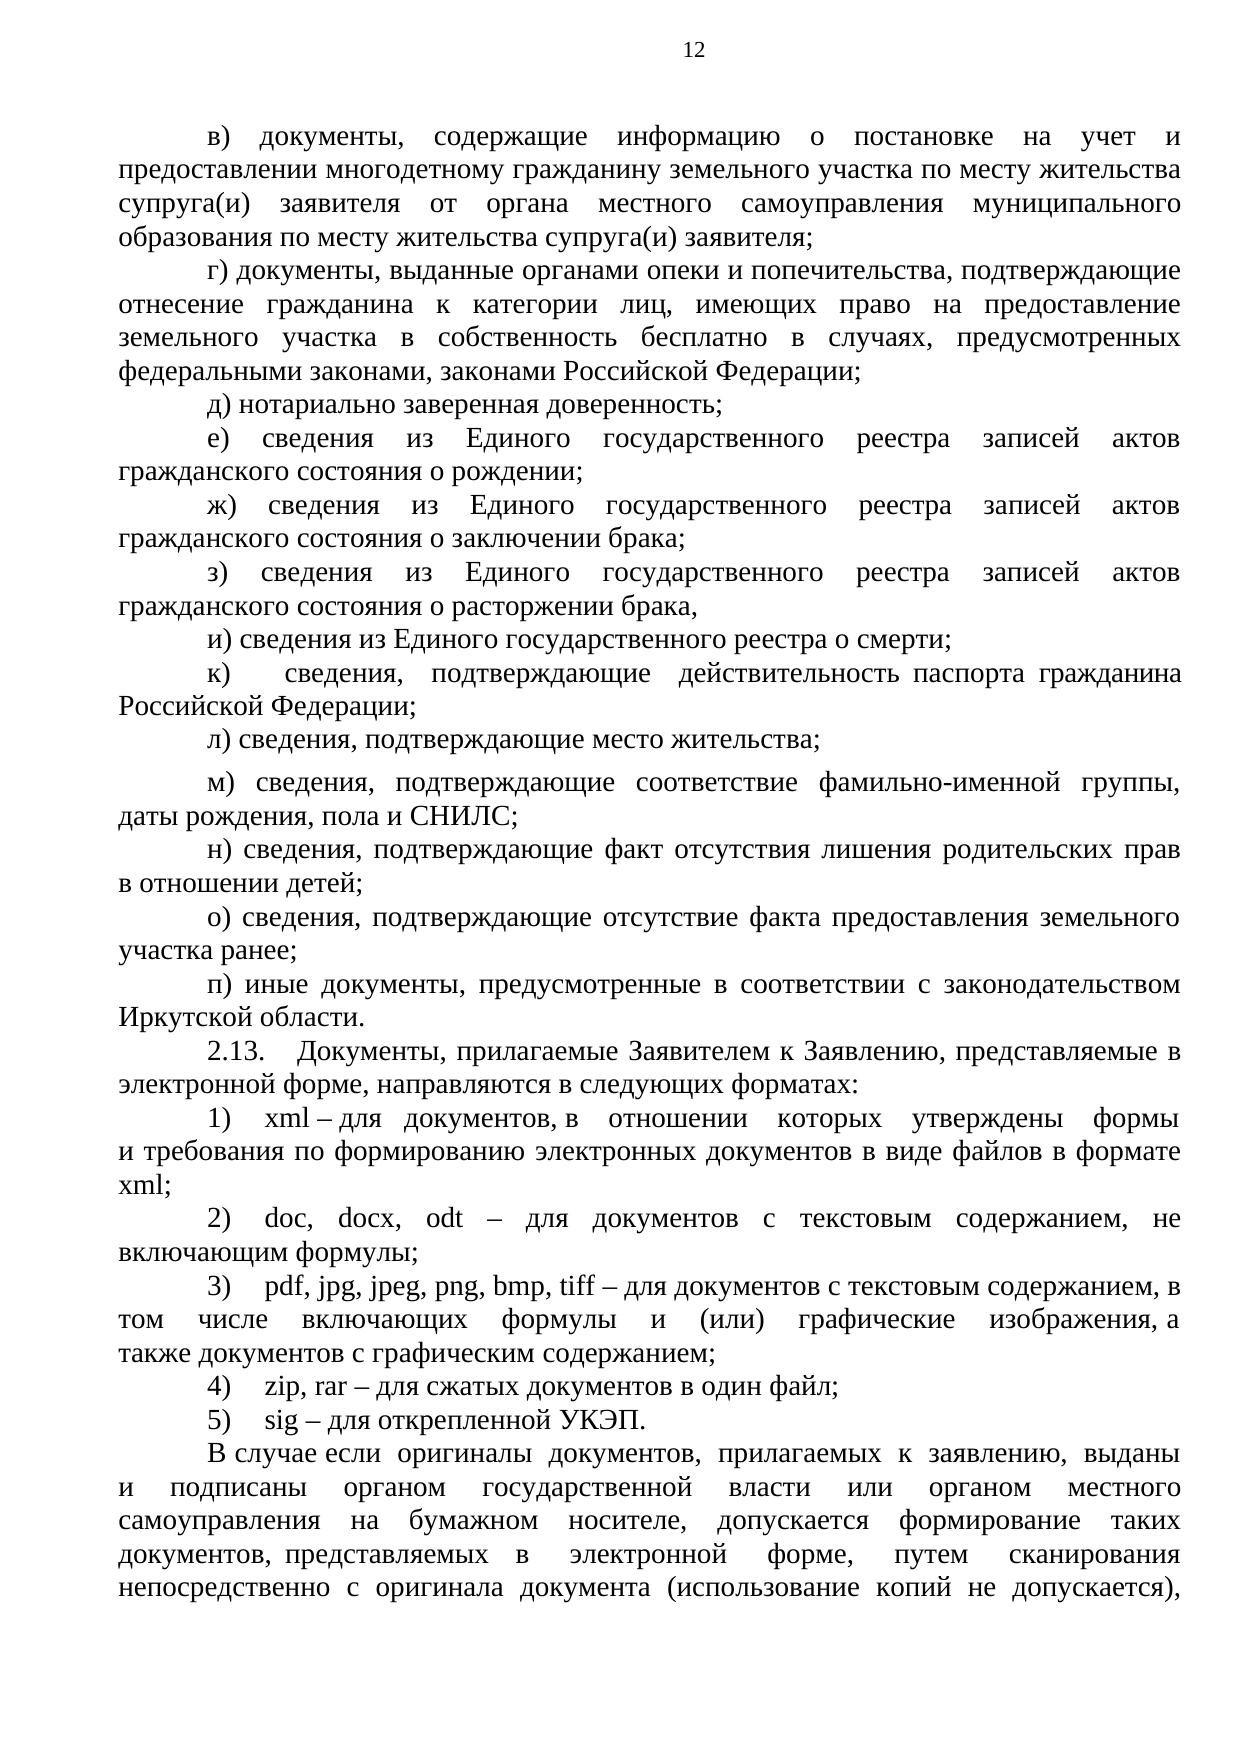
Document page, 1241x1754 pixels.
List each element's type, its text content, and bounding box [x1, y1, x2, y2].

text м) сведения, подтверждающие соответствие фамильно-именной группы, даты рождения, пола и СНИЛС; [118, 764, 1181, 832]
text д) нотариально заверенная доверенность; [118, 386, 1181, 420]
text е) сведения из Единого государственного реестра записей актов гражданского состояния о рождении; [118, 420, 1181, 487]
text п) иные документы, предусмотренные в соответствии с законодательством Иркутской области. [118, 966, 1181, 1033]
list pdf, jpg, jpeg, png, bmp, tiff – для документов с текстовым содержанием, в том числе включающих формулы и (или) графические изображения, а также документов с графическим содержанием; [118, 1268, 1182, 1368]
text и) сведения из Единого государственного реестра о смерти; [118, 621, 1181, 655]
text ж) сведения из Единого государственного реестра записей актов гражданского состояния о заключении брака; [118, 487, 1181, 554]
list doc, docx, odt – для документов с текстовым содержанием, не включающим формулы; [118, 1201, 1182, 1268]
text л) сведения, подтверждающие место жительства; [118, 722, 1181, 755]
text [118, 1435, 1182, 1603]
text о) сведения, подтверждающие отсутствие факта предоставления земельного участка ранее; [118, 899, 1181, 966]
list xml – для документов, в отношении которых утверждены формы и требования по формированию электронных документов в виде файлов в формате xml; [118, 1100, 1182, 1201]
text з) сведения из Единого государственного реестра записей актов гражданского состояния о расторжении брака, [118, 554, 1181, 621]
text н) сведения, подтверждающие факт отсутствия лишения родительских прав в отношении детей; [118, 832, 1182, 899]
text г) документы, выданные органами опеки и попечительства, подтверждающие отнесение гражданина к категории лиц, имеющих право на предоставление земельного участка в собственность бесплатно в случаях, предусмотренных федеральными законами, законами Российской Федерации; [118, 252, 1182, 386]
list sig – для открепленной УКЭП. [118, 1402, 1181, 1435]
list zip, rar – для сжатых документов в один файл; [118, 1368, 1181, 1402]
list Документы, прилагаемые Заявителем к Заявлению, представляемые в электронной форме, направляются в следующих форматах: [118, 1033, 1182, 1100]
text в) документы, содержащие информацию о постановке на учет и предоставлении многодетному гражданину земельного участка по месту жительства супруга(и) заявителя от органа местного самоуправления муниципального образования по месту жительства супруга(и) заявителя; [118, 118, 1182, 252]
text к) сведения, подтверждающие действительность паспорта гражданина Российской Федерации; [118, 655, 1182, 722]
